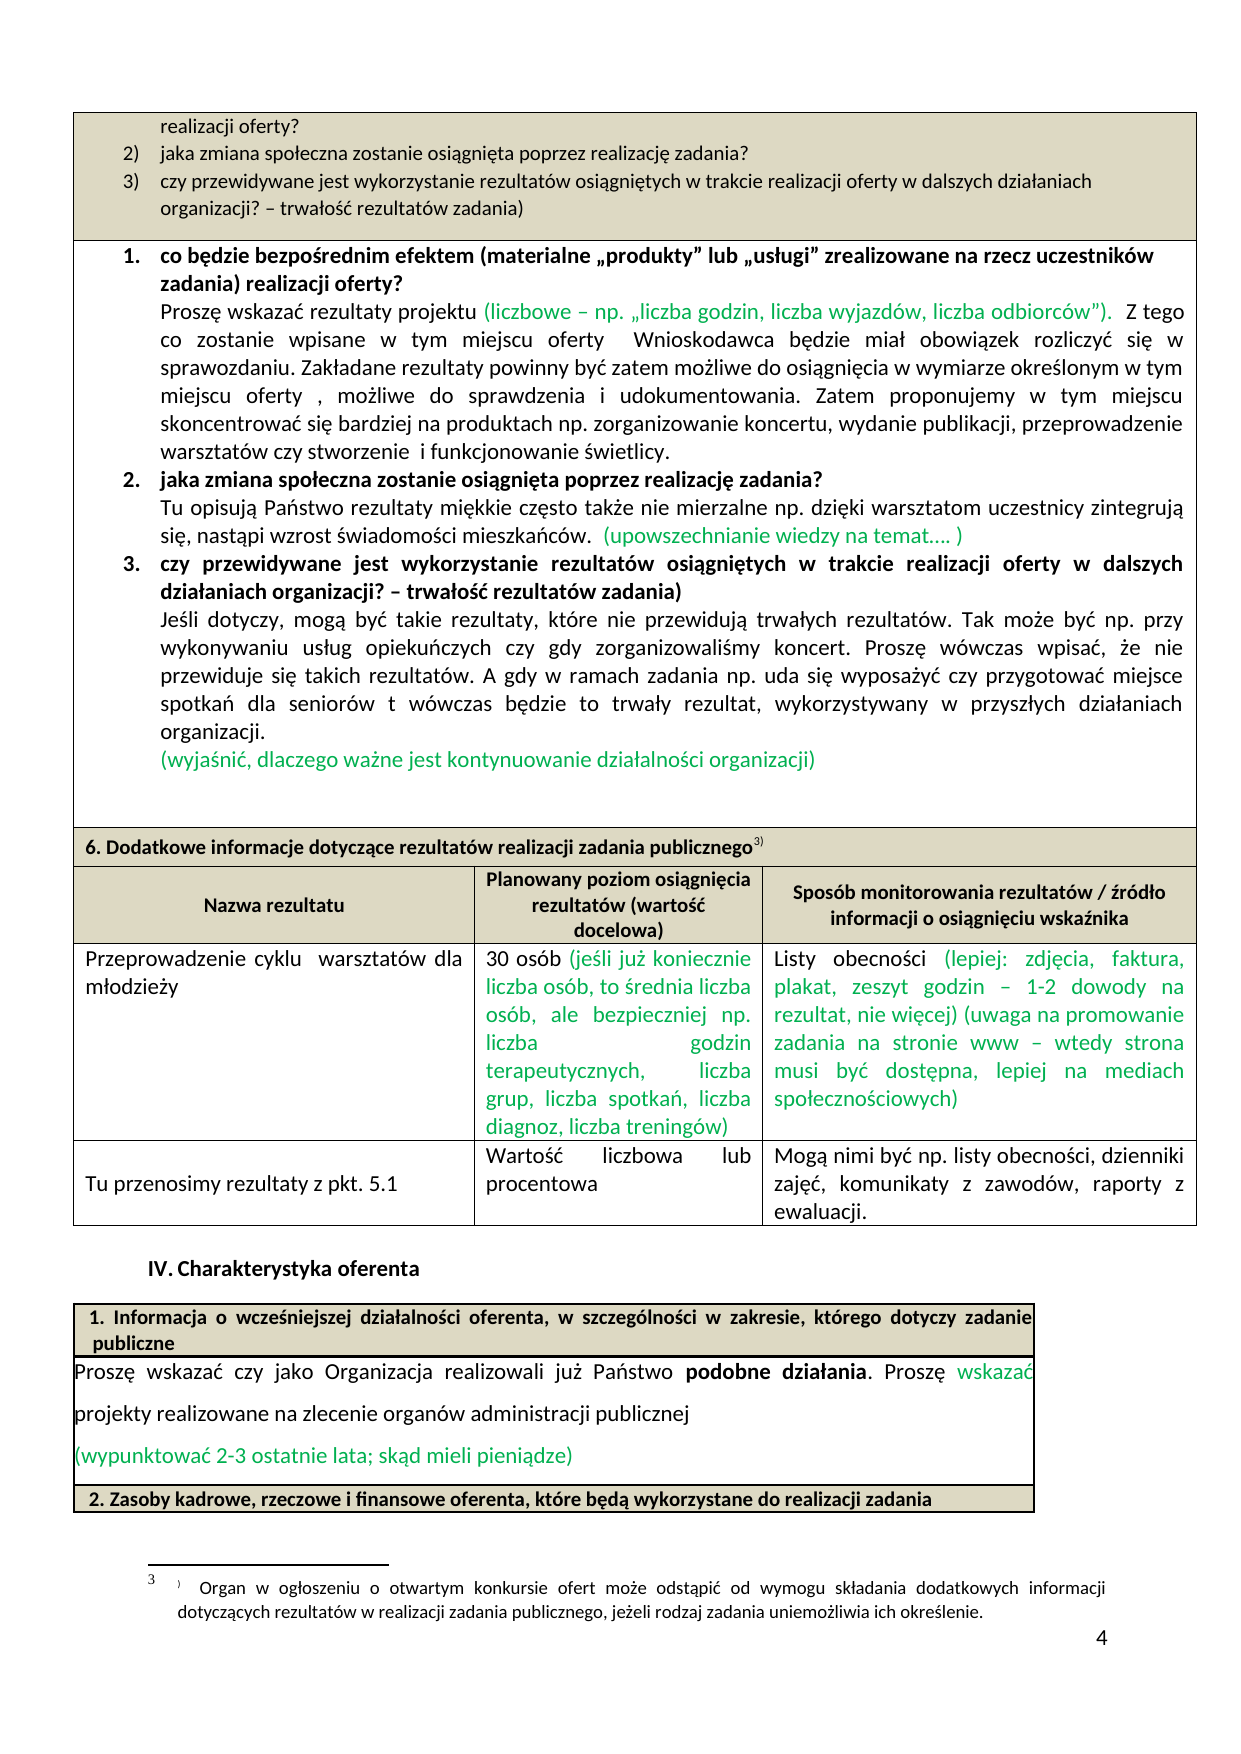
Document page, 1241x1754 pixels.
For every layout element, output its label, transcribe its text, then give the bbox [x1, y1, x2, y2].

table_header 1. Informacja o wcześniejszej działalności oferenta, w szczególności w zakresie, którego dotyczy zadanie publiczne [75, 1305, 1033, 1355]
table_cell Wartość liczbowa lub procentowa [475, 1141, 762, 1225]
table_cell Sposób monitorowania rezultatów / źródło informacji o osiągnięciu wskaźnika [763, 867, 1196, 943]
table_cell co będzie bezpośrednim efektem (materialne „produkty” lub „usługi” zrealizowane na rzecz uczestników zadania) realizacji oferty? Proszę wskazać rezultaty projektu (liczbowe – np. „liczba godzin, liczba wyjazdów, liczba odbiorców”). Z tego co zostanie wpisane w tym miejscu oferty Wnioskodawca będzie miał obowiązek rozliczyć się w sprawozdaniu. Zakładane rezultaty powinny być zatem możliwe do osiągnięcia w wymiarze określonym w tym miejscu oferty , możliwe do sprawdzenia i udokumentowania. Zatem proponujemy w tym miejscu skoncentrować się bardziej na produktach np. zorganizowanie koncertu, wydanie publikacji, przeprowadzenie warsztatów czy stworzenie i funkcjonowanie świetlicy. jaka zmiana społeczna zostanie osiągnięta poprzez realizację zadania? Tu opisują Państwo rezultaty miękkie często także nie mierzalne np. dzięki warsztatom uczestnicy zintegrują się, nastąpi wzrost świadomości mieszkańców. (upowszechnianie wiedzy na temat…. ) czy przewidywane jest wykorzystanie rezultatów osiągniętych w trakcie realizacji oferty w dalszych działaniach organizacji? – trwałość rezultatów zadania) Jeśli dotyczy, mogą być takie rezultaty, które nie przewidują trwałych rezultatów. Tak może być np. przy wykonywaniu usług opiekuńczych czy gdy zorganizowaliśmy koncert. Proszę wówczas wpisać, że nie przewiduje się takich rezultatów. A gdy w ramach zadania np. uda się wyposażyć czy przygotować miejsce spotkań dla seniorów t wówczas będzie to trwały rezultat, wykorzystywany w przyszłych działaniach organizacji. (wyjaśnić, dlaczego ważne jest kontynuowanie działalności organizacji) [74, 241, 1196, 827]
table_cell Przeprowadzenie cyklu warsztatów dla młodzieży [74, 944, 474, 1140]
table_cell Mogą nimi być np. listy obecności, dzienniki zajęć, komunikaty z zawodów, raporty z ewaluacji. [763, 1141, 1196, 1225]
table_cell 30 osób (jeśli już koniecznie liczba osób, to średnia liczba osób, ale bezpieczniej np. liczba godzin terapeutycznych, liczba grup, liczba spotkań, liczba diagnoz, liczba treningów) [475, 944, 762, 1140]
table_cell Nazwa rezultatu [74, 867, 474, 943]
table_cell 6. Dodatkowe informacje dotyczące rezultatów realizacji zadania publicznego) [74, 828, 1196, 866]
table_cell Planowany poziom osiągnięcia rezultatów (wartość docelowa) [475, 867, 762, 943]
text IV. Charakterystyka oferenta [148, 1254, 1107, 1282]
table_cell Proszę wskazać czy jako Organizacja realizowali już Państwo podobne działania. Proszę wskazać projekty realizowane na zlecenie organów administracji publicznej (wypunktować 2-3 ostatnie lata; skąd mieli pieniądze) [75, 1358, 1033, 1484]
table_cell 2. Zasoby kadrowe, rzeczowe i finansowe oferenta, które będą wykorzystane do realizacji zadania [75, 1486, 1033, 1511]
table_cell Tu przenosimy rezultaty z pkt. 5.1 [74, 1141, 474, 1225]
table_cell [74, 113, 1196, 240]
table_cell Listy obecności (lepiej: zdjęcia, faktura, plakat, zeszyt godzin – 1-2 dowody na rezultat, nie więcej) (uwaga na promowanie zadania na stronie www – wtedy strona musi być dostępna, lepiej na mediach społecznościowych) [763, 944, 1196, 1140]
